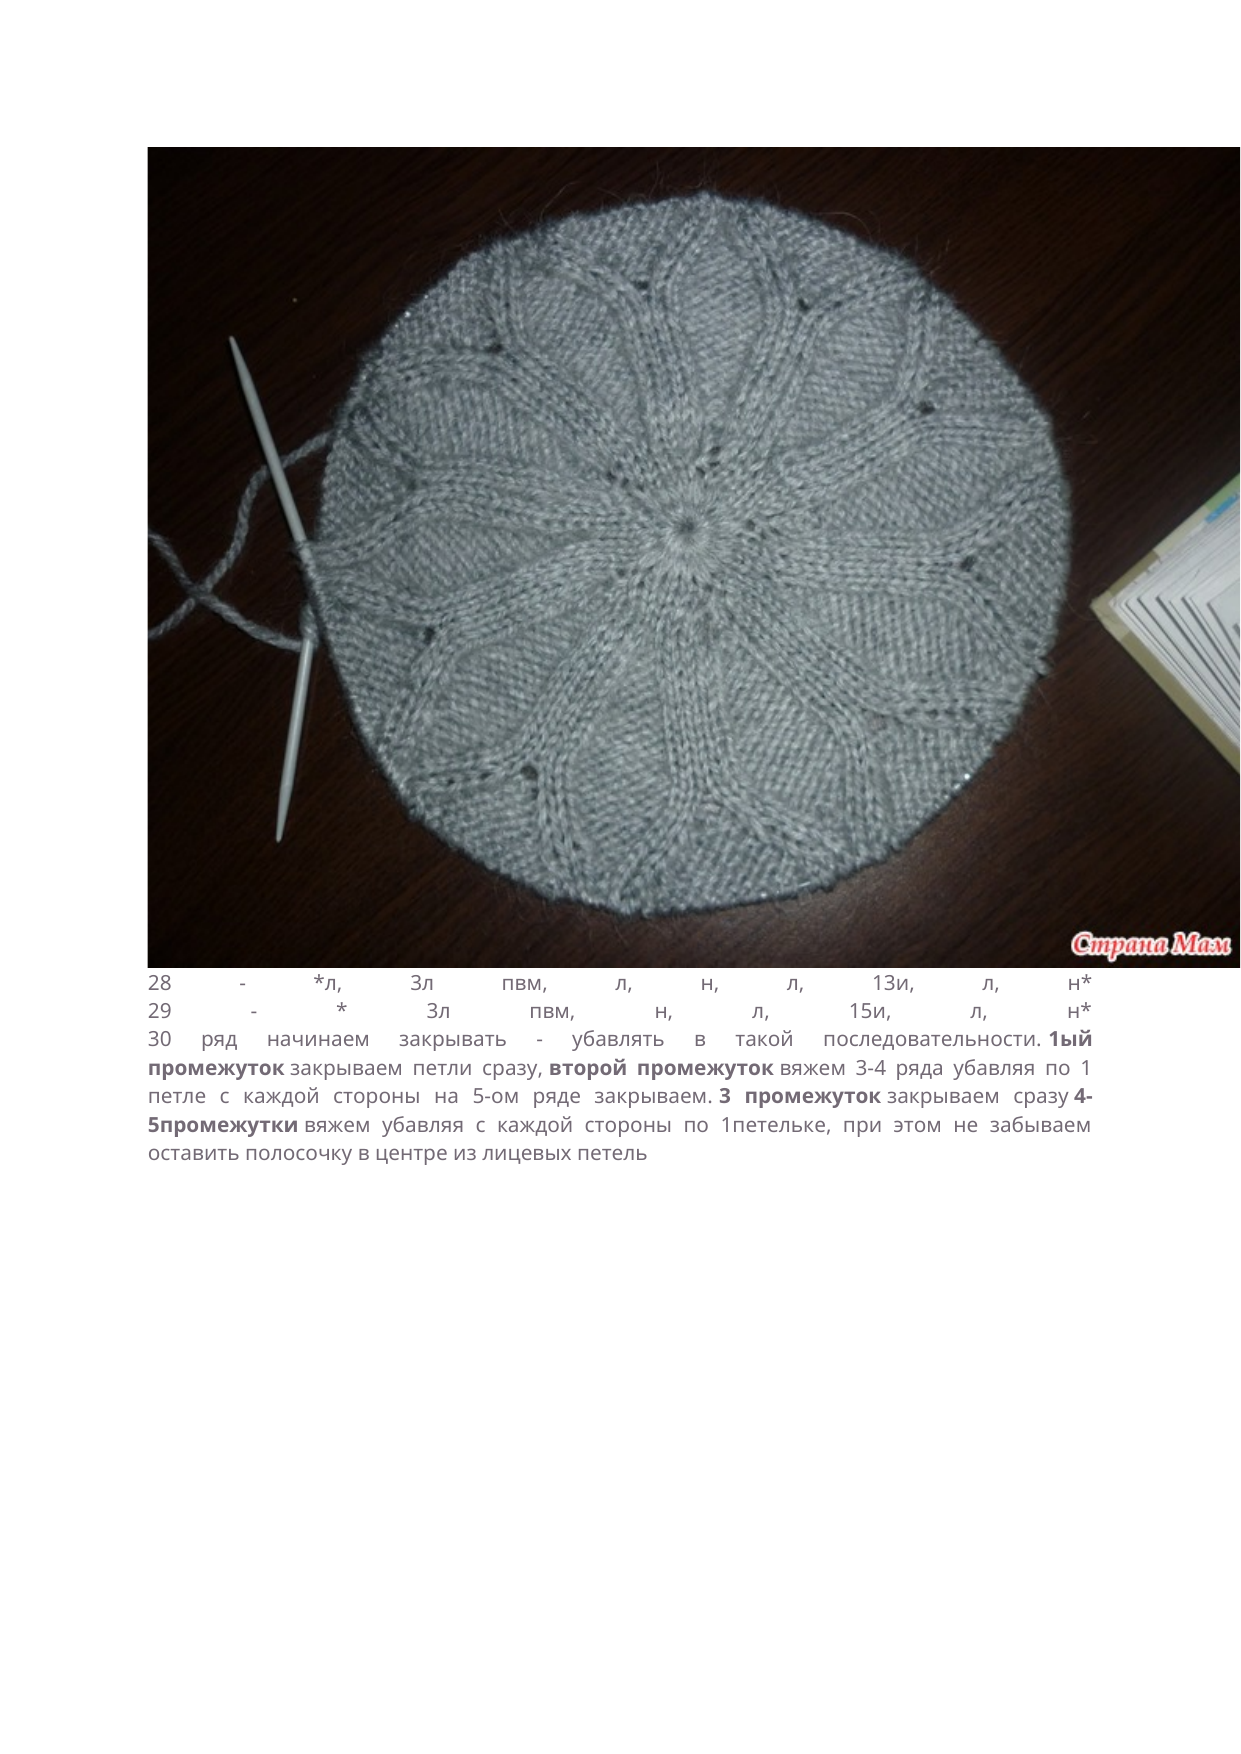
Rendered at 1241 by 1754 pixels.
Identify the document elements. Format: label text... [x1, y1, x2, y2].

text 28 - *л, 3л пвм, л, н, л, 13и, л, н* 29 - * 3л пвм, н, л, 15и, л, н* 30 ряд начинаем закрывать - убавлять в такой последовательности. 1ый промежуток закрываем петли сразу, второй промежуток вяжем 3-4 ряда убавляя по 1 петле с каждой стороны на 5-ом ряде закрываем. 3 промежуток закрываем сразу 4-5промежутки вяжем убавляя с каждой стороны по 1петельке, при этом не забываем оставить полосочку в центре из лицевых петель [148, 968, 1093, 1167]
picture [147, 147, 1241, 968]
